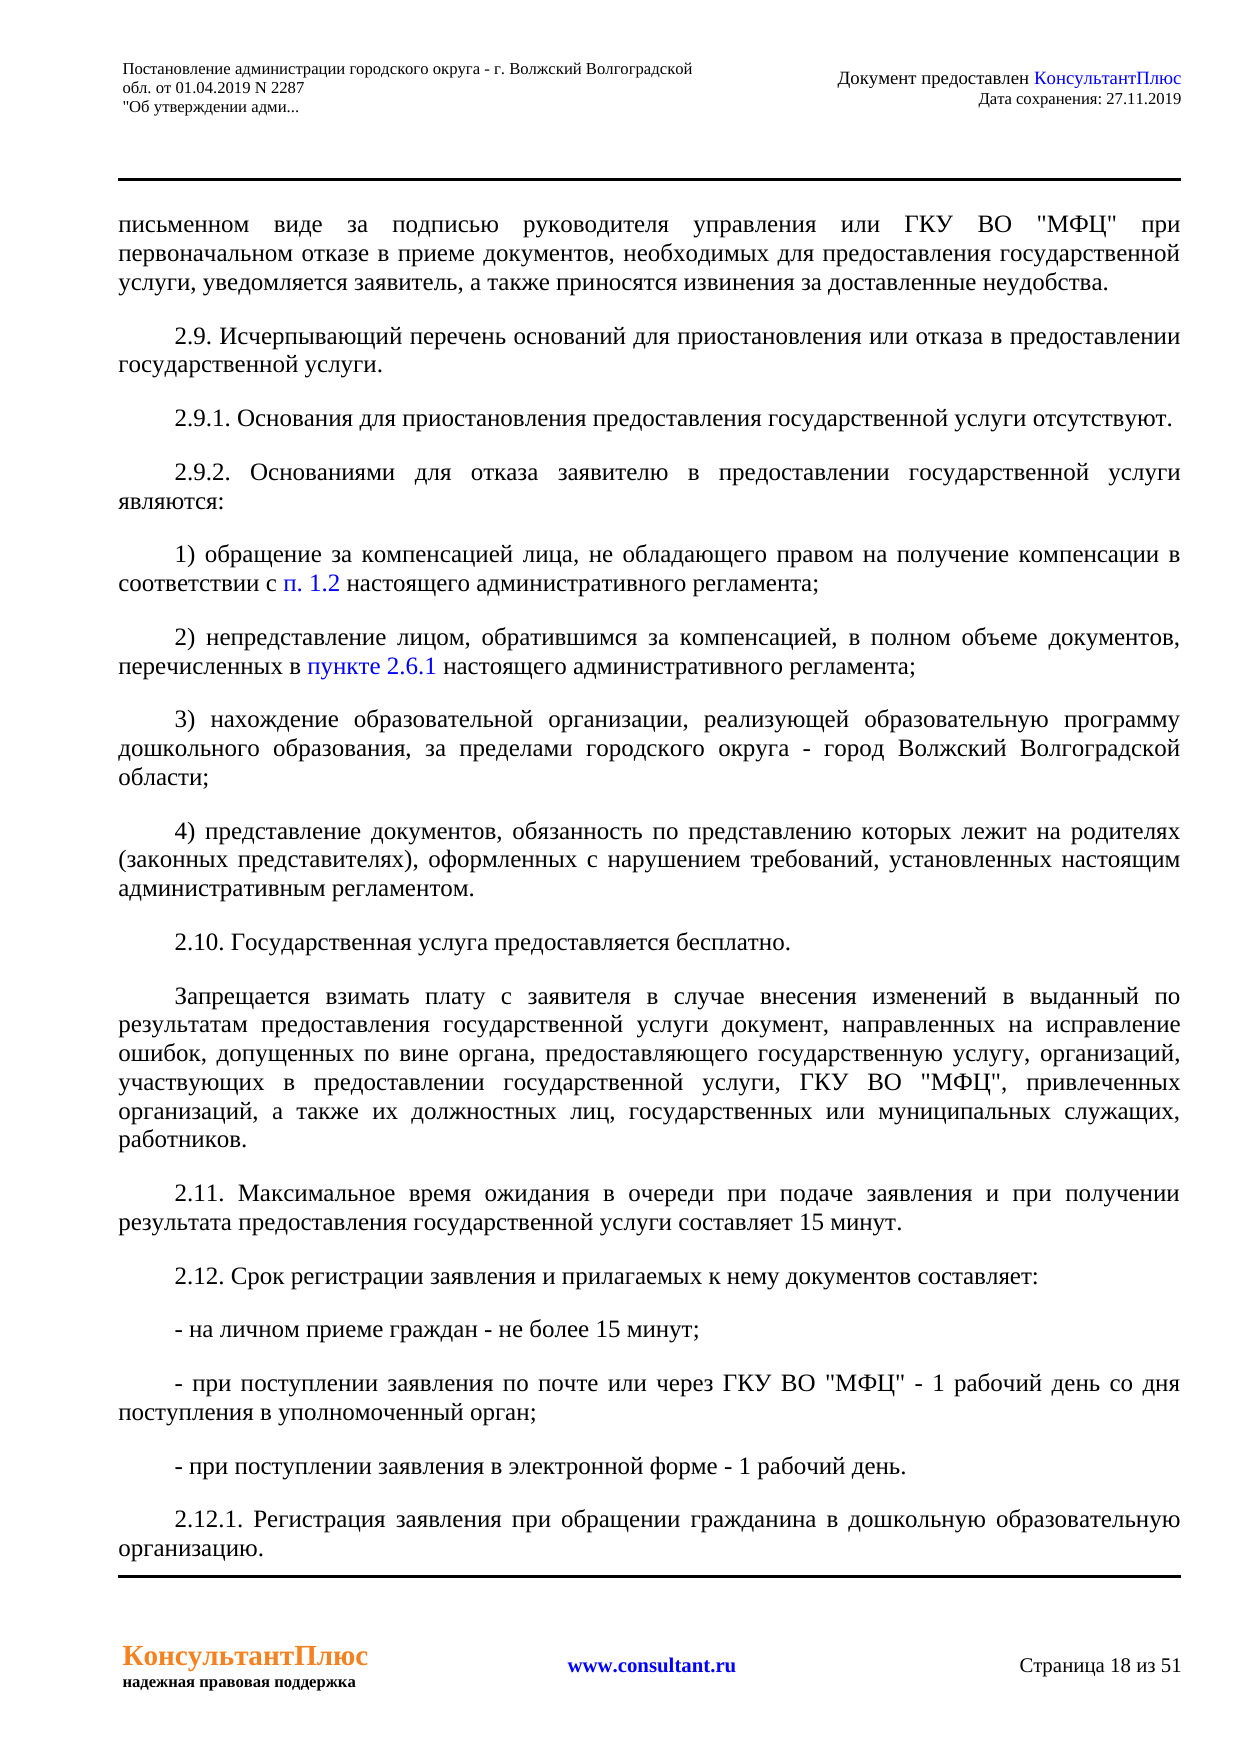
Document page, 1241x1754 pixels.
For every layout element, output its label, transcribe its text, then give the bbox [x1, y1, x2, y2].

text 2.12. Срок регистрации заявления и прилагаемых к нему документов составляет: [118, 1261, 1181, 1289]
text 3) нахождение образовательной организации, реализующей образовательную программу дошкольного образования, за пределами городского округа - город Волжский Волгоградской области; [118, 704, 1181, 791]
text 4) представление документов, обязанность по представлению которых лежит на родителях (законных представителях), оформленных с нарушением требований, установленных настоящим административным регламентом. [118, 816, 1181, 902]
text - при поступлении заявления в электронной форме - 1 рабочий день. [118, 1451, 1181, 1479]
text 2.9. Исчерпывающий перечень оснований для приостановления или отказа в предоставлении государственной услуги. [118, 321, 1181, 378]
text - при поступлении заявления по почте или через ГКУ ВО "МФЦ" - 1 рабочий день со дня поступления в уполномоченный орган; [118, 1368, 1181, 1426]
text 2.9.2. Основаниями для отказа заявителю в предоставлении государственной услуги являются: [118, 457, 1181, 514]
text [118, 209, 1181, 296]
text Запрещается взимать плату с заявителя в случае внесения изменений в выданный по результатам предоставления государственной услуги документ, направленных на исправление ошибок, допущенных по вине органа, предоставляющего государственную услугу, организаций, участвующих в предоставлении государственной услуги, ГКУ ВО "МФЦ", привлеченных организаций, а также их должностных лиц, государственных или муниципальных служащих, работников. [118, 981, 1181, 1153]
text 2.11. Максимальное время ожидания в очереди при подаче заявления и при получении результата предоставления государственной услуги составляет 15 минут. [118, 1178, 1181, 1236]
text 2.10. Государственная услуга предоставляется бесплатно. [118, 927, 1181, 956]
text - на личном приеме граждан - не более 15 минут; [118, 1314, 1181, 1343]
text 1) обращение за компенсацией лица, не обладающего правом на получение компенсации в соответствии с п. 1.2 настоящего административного регламента; [118, 539, 1181, 597]
text 2) непредставление лицом, обратившимся за компенсацией, в полном объеме документов, перечисленных в пункте 2.6.1 настоящего административного регламента; [118, 622, 1181, 679]
text 2.9.1. Основания для приостановления предоставления государственной услуги отсутствуют. [118, 403, 1181, 432]
text 2.12.1. Регистрация заявления при обращении гражданина в дошкольную образовательную организацию. [118, 1504, 1181, 1562]
